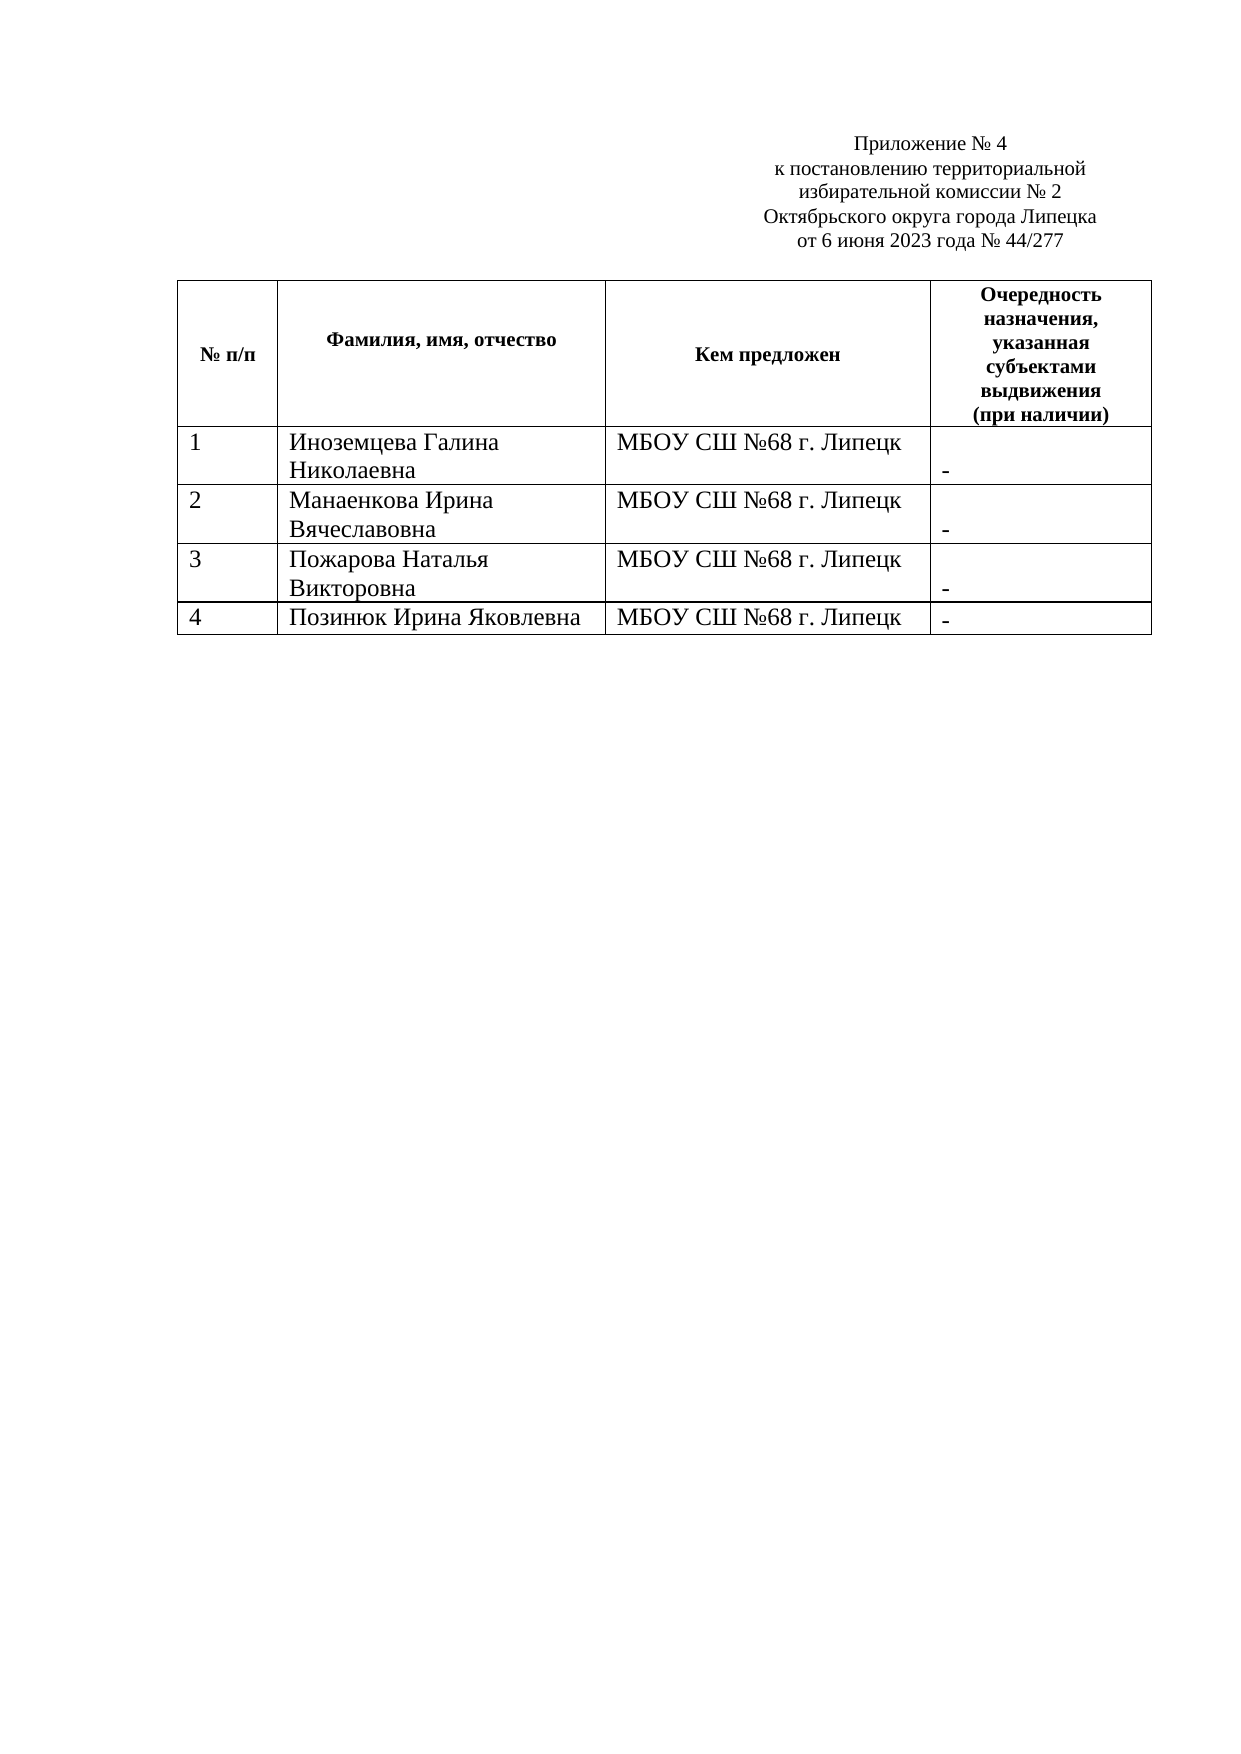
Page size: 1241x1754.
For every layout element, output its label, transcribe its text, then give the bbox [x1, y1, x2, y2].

table_cell Манаенкова Ирина Вячеславовна [278, 485, 605, 543]
text от 6 июня 2023 года № 44/277 [709, 228, 1152, 252]
table_cell Иноземцева Галина Николаевна [278, 427, 605, 484]
table_cell - [931, 427, 1151, 484]
table_cell - [931, 544, 1151, 601]
table_header Фамилия, имя, отчество [278, 281, 605, 426]
text Приложение № 4 [709, 131, 1152, 155]
text Октябрьского округа города Липецка [709, 203, 1152, 228]
table_header № п/п [178, 281, 277, 426]
table_cell Позинюк Ирина Яковлевна [278, 603, 605, 634]
table_cell МБОУ СШ №68 г. Липецк [606, 427, 930, 484]
text избирательной комиссии № 2 [709, 179, 1152, 203]
table_cell МБОУ СШ №68 г. Липецк [606, 603, 930, 634]
table_cell 4 [178, 603, 277, 634]
table_cell МБОУ СШ №68 г. Липецк [606, 544, 930, 601]
text к постановлению территориальной [709, 155, 1152, 179]
table_cell - [931, 603, 1151, 634]
table_header Кем предложен [606, 281, 930, 426]
table_cell МБОУ СШ №68 г. Липецк [606, 485, 930, 543]
table_cell 2 [178, 485, 277, 543]
table_header Очередность назначения, указанная субъектами выдвижения (при наличии) [931, 281, 1151, 426]
table_cell Пожарова Наталья Викторовна [278, 544, 605, 601]
table_cell - [931, 485, 1151, 543]
table_cell 3 [178, 544, 277, 601]
table_cell 1 [178, 427, 277, 484]
